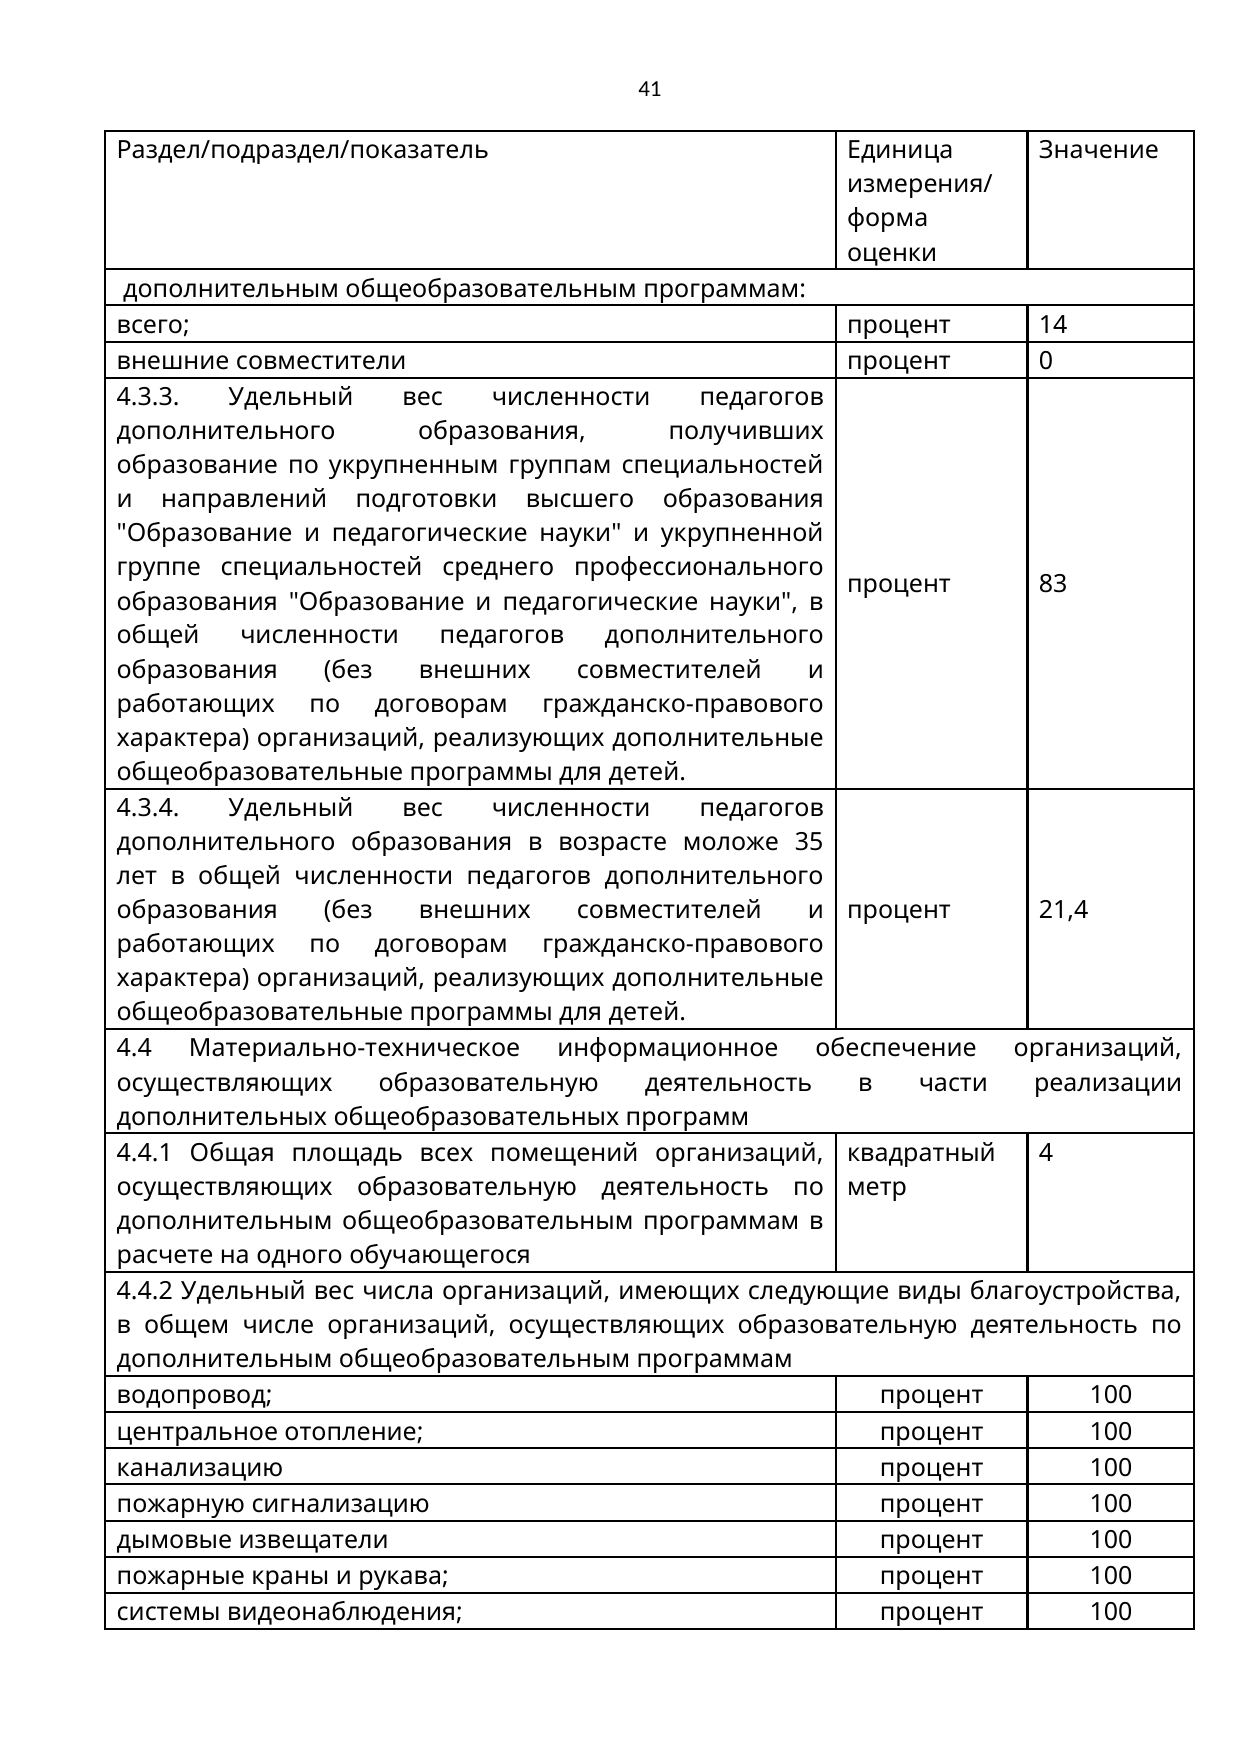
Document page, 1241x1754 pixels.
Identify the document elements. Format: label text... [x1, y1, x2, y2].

table_cell 4 [1029, 1134, 1193, 1271]
table_cell дымовые извещатели [106, 1522, 835, 1556]
table_cell 14 [1029, 306, 1193, 341]
table_cell процент [837, 1485, 1026, 1519]
table_cell 100 [1029, 1522, 1193, 1556]
table_cell внешние совместители [106, 343, 835, 377]
table_cell процент [837, 1522, 1026, 1556]
table_cell 100 [1029, 1485, 1193, 1519]
table_cell пожарные краны и рукава; [106, 1558, 835, 1592]
table_header Раздел/подраздел/показатель [106, 132, 835, 268]
table_cell процент [837, 1449, 1026, 1483]
table_cell всего; [106, 306, 835, 341]
table_cell процент [837, 790, 1026, 1028]
table_cell 4.4.1 Общая площадь всех помещений организаций, осуществляющих образовательную деятельность по дополнительным общеобразовательным программам в расчете на одного обучающегося [106, 1134, 835, 1271]
table_cell 4.3.4. Удельный вес численности педагогов дополнительного образования в возрасте моложе 35 лет в общей численности педагогов дополнительного образования (без внешних совместителей и работающих по договорам гражданско-правового характера) организаций, реализующих дополнительные общеобразовательные программы для детей. [106, 790, 835, 1028]
table_cell процент [837, 1558, 1026, 1592]
table_cell центральное отопление; [106, 1413, 835, 1447]
table_cell процент [837, 306, 1026, 341]
table_cell пожарную сигнализацию [106, 1485, 835, 1519]
table_cell системы видеонаблюдения; [106, 1594, 835, 1628]
table_cell 100 [1029, 1558, 1193, 1592]
table_cell 100 [1029, 1413, 1193, 1447]
table_cell 4.4.2 Удельный вес числа организаций, имеющих следующие виды благоустройства, в общем числе организаций, осуществляющих образовательную деятельность по дополнительным общеобразовательным программам [106, 1273, 1193, 1375]
table_cell 100 [1029, 1594, 1193, 1628]
table_cell канализацию [106, 1449, 835, 1483]
table_cell 4.3.3. Удельный вес численности педагогов дополнительного образования, получивших образование по укрупненным группам специальностей и направлений подготовки высшего образования "Образование и педагогические науки" и укрупненной группе специальностей среднего профессионального образования "Образование и педагогические науки", в общей численности педагогов дополнительного образования (без внешних совместителей и работающих по договорам гражданско-правового характера) организаций, реализующих дополнительные общеобразовательные программы для детей. [106, 379, 835, 787]
table_cell 0 [1029, 343, 1193, 377]
table_cell водопровод; [106, 1377, 835, 1411]
table_cell 100 [1029, 1449, 1193, 1483]
table_header Значение [1029, 132, 1193, 268]
table_cell процент [837, 1594, 1026, 1628]
table_cell 4.4 Материально-техническое информационное обеспечение организаций, осуществляющих образовательную деятельность в части реализации дополнительных общеобразовательных программ [106, 1030, 1193, 1132]
table_header Единица измерения/ форма оценки [837, 132, 1026, 268]
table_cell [106, 270, 1193, 304]
table_cell процент [837, 343, 1026, 377]
table_cell процент [837, 1377, 1026, 1411]
table_cell процент [837, 1413, 1026, 1447]
table_cell 100 [1029, 1377, 1193, 1411]
table_cell процент [837, 379, 1026, 787]
table_cell 83 [1029, 379, 1193, 787]
table_cell квадратный метр [837, 1134, 1026, 1271]
table_cell 21,4 [1029, 790, 1193, 1028]
